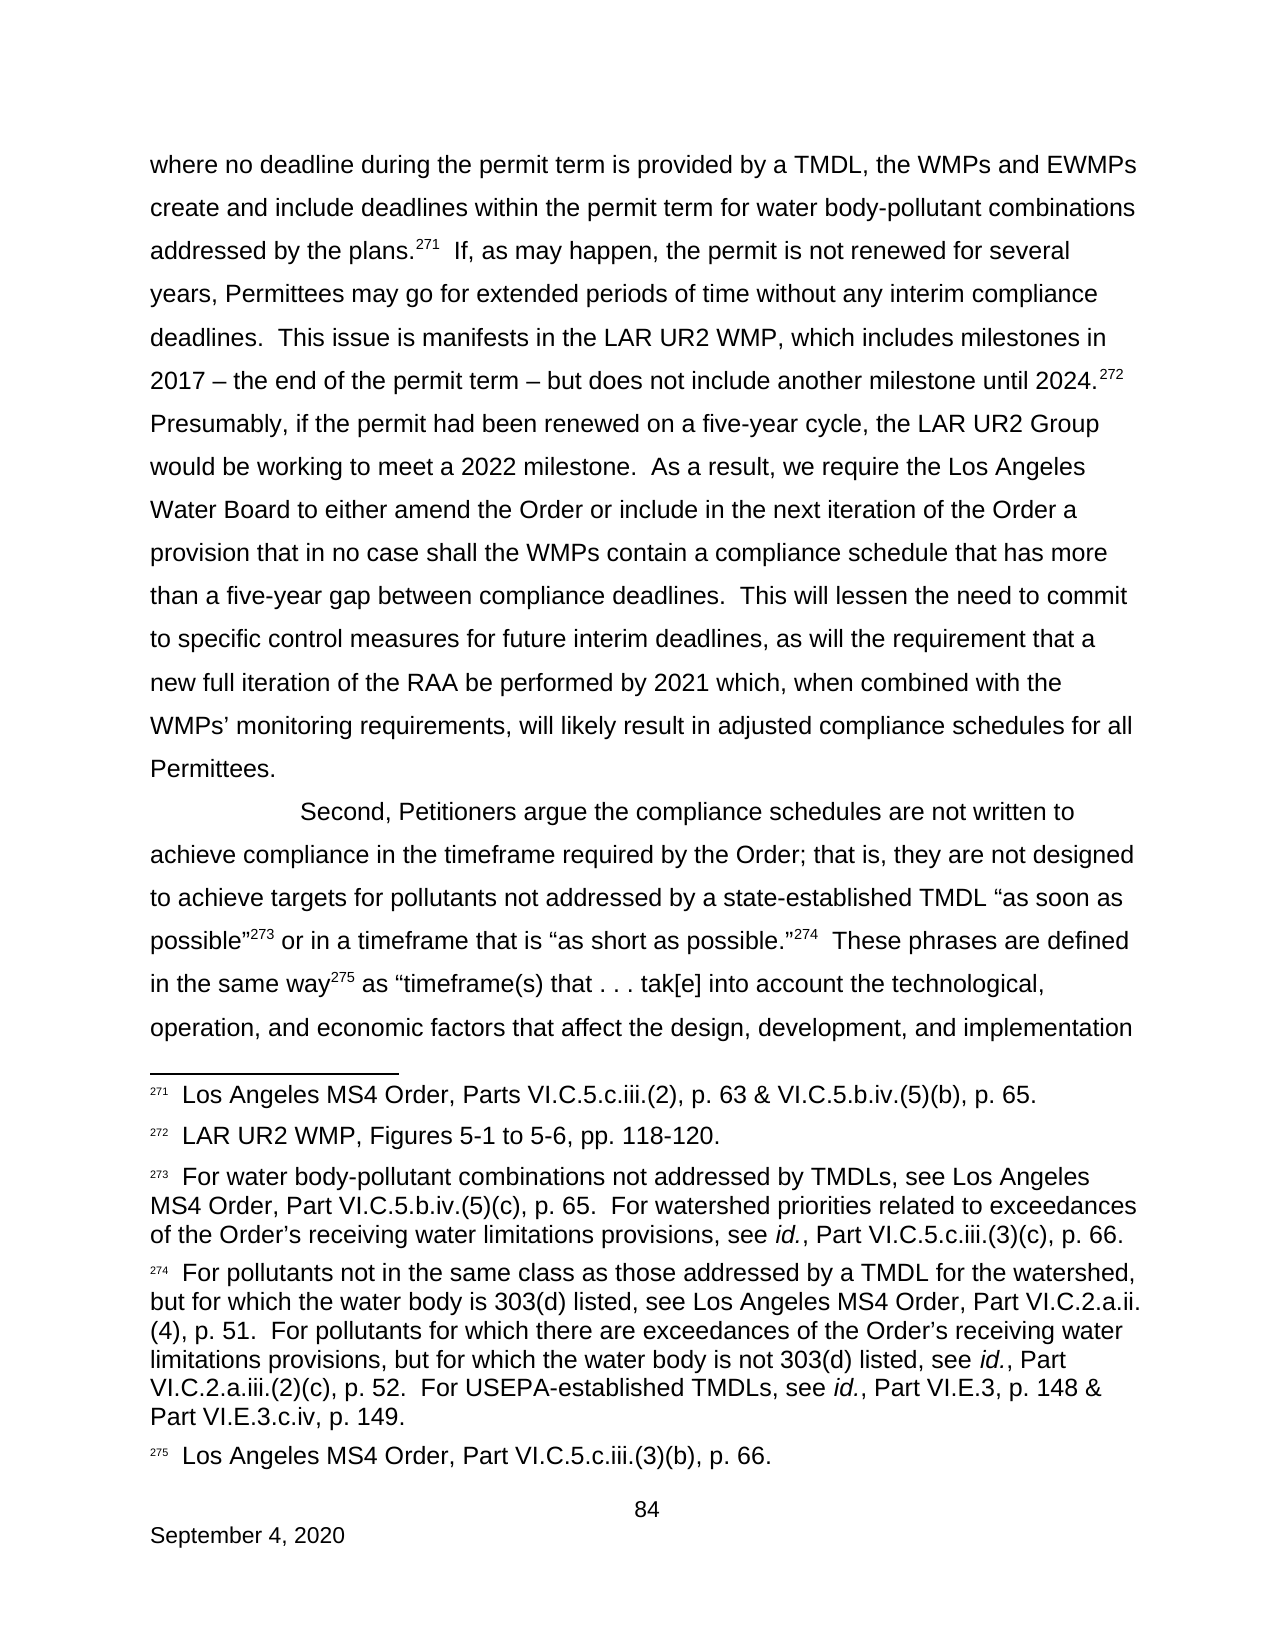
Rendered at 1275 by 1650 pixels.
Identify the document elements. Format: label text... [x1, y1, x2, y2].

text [150, 150, 1144, 782]
text Second, Petitioners argue the compliance schedules are not written to achieve compliance in the timeframe required by the Order; that is, they are not designed to achieve targets for pollutants not addressed by a state-established TMDL “as soon as possible” or in a timeframe that is “as short as possible.” These phrases are defined in the same way as “timeframe(s) that . . . tak[e] into account the technological, operation, and economic factors that affect the design, development, and implementation of the control measures that are necessary.” We decline to review these arguments in depth for two reasons. First, we will generally not second-guess the Los Angeles Water Board’s determination that the proposed compliance schedules appropriately balance the different factors that influence the implementation of these projects. There is no bright-line rule that separates a schedule that is “as short as possible” from one that is not. Every one of the LLAR, LSGR, and LAR UR2 Groups, despite whatever other issues exist with their WMPs, have proposed a schedule that requires ambitious implementation of structural and non-structural controls to remain in compliance. That said, the second reason we will not review this argument in depth is that we expect these compliance schedules to be significantly altered considering our discussion regarding Permittees’ limiting-pollutant approaches. Once compliance schedules are approved, the Los Angeles Water Board and its Executive Officer should encourage Permittees to identify ways to address unique sources of pollutants and additional feasible control measures that will speed achievement of final water quality goals, and require Permittees to update their WMPs when monitoring data shows that pollutants are not being adequately addressed via the limiting-pollutant approach. [150, 797, 1144, 1041]
